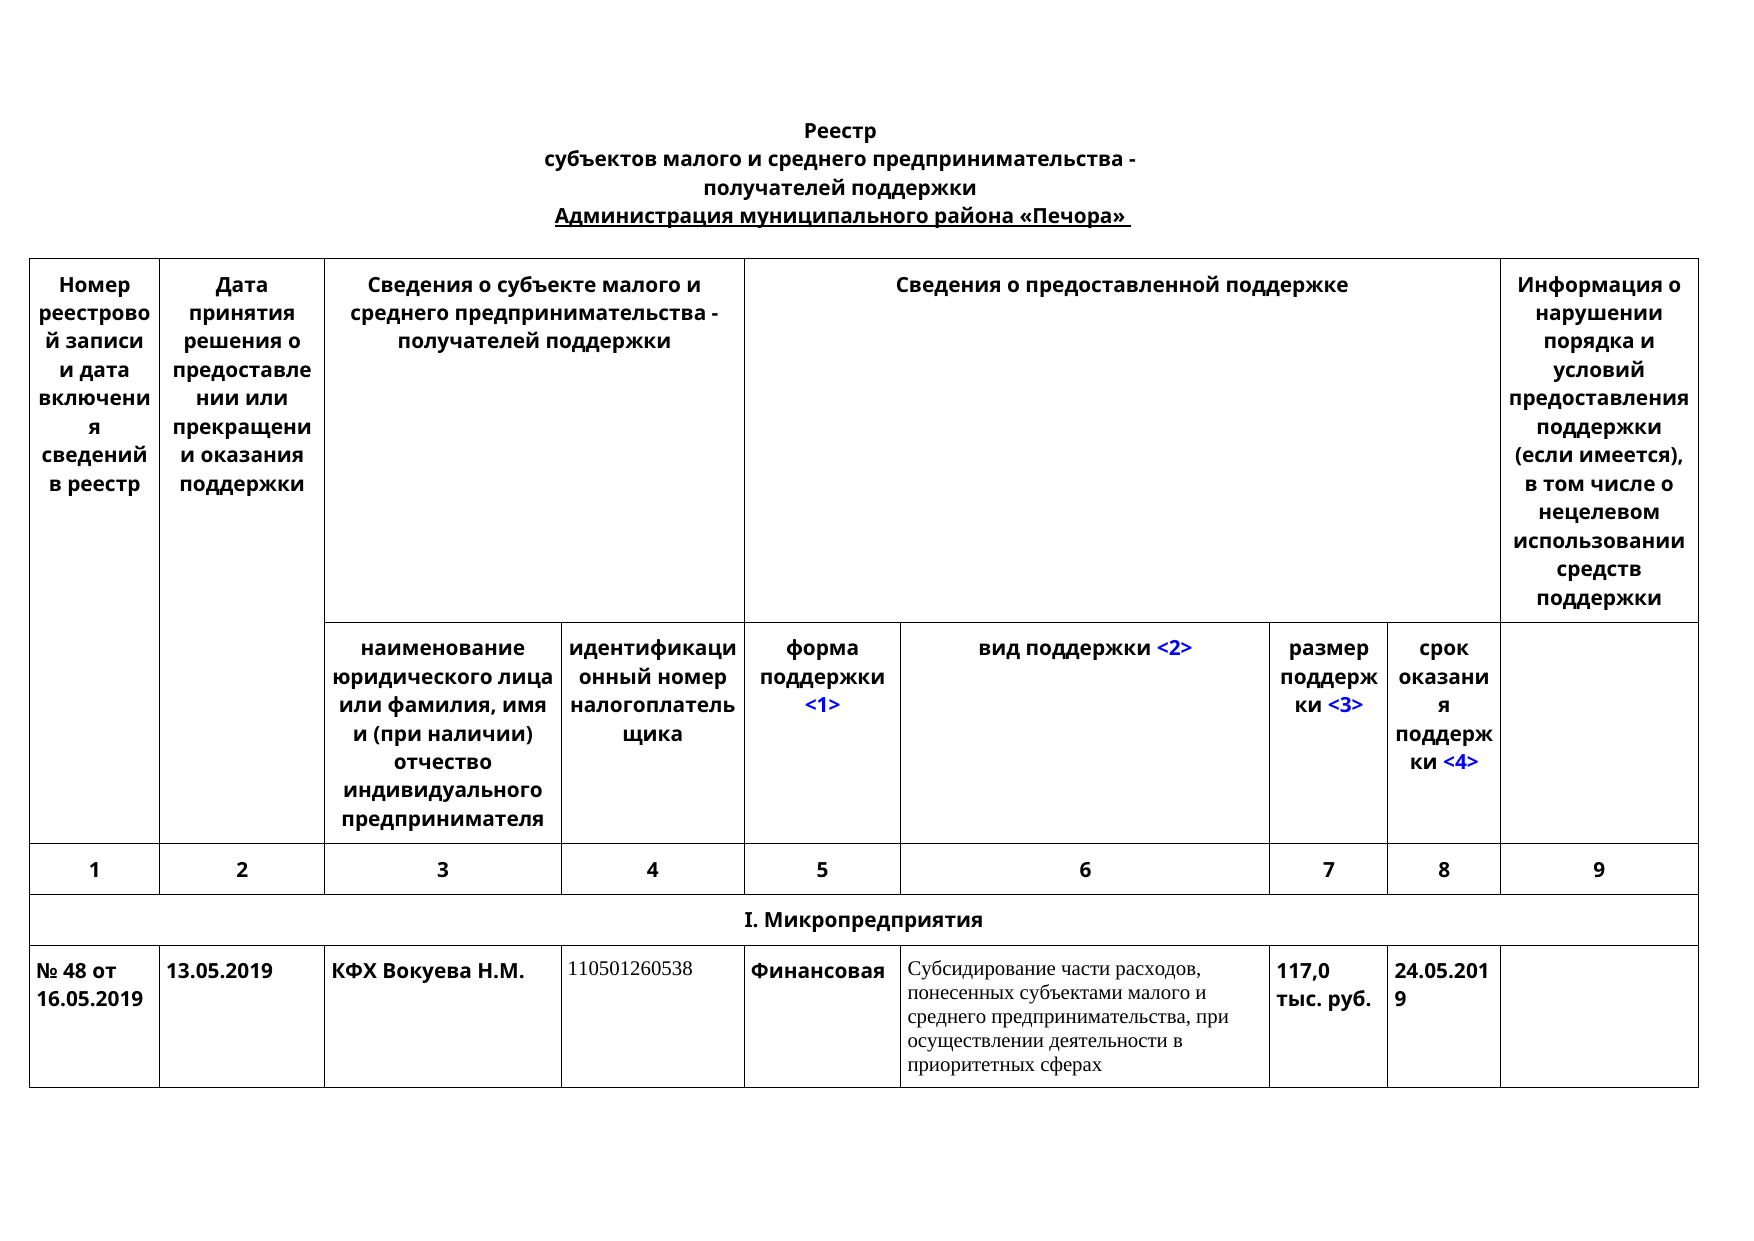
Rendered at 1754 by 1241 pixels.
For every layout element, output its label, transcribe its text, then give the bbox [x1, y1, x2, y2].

table_cell вид поддержки <2> [901, 623, 1269, 843]
table_cell 24.05.2019 [1388, 946, 1500, 1087]
table_cell 1 [30, 844, 159, 894]
table_cell 110501260538 [562, 946, 744, 1087]
table_cell 13.05.2019 [160, 946, 324, 1087]
table_cell 2 [160, 844, 324, 894]
table_cell 117,0 тыс. руб. [1270, 946, 1387, 1087]
table_cell КФХ Вокуева Н.М. [325, 946, 561, 1087]
table_header Номер реестровой записи и дата включения сведений в реестр [30, 259, 159, 843]
table_header Дата принятия решения о предоставлении или прекращении оказания поддержки [160, 259, 324, 843]
table_cell 9 [1501, 844, 1698, 894]
table_cell размер поддержки <3> [1270, 623, 1387, 843]
table_cell срок оказания поддержки <4> [1388, 623, 1500, 843]
table_cell № 48 от 16.05.2019 [30, 946, 159, 1087]
table_cell Субсидирование части расходов, понесенных субъектами малого и среднего предпринимательства, при осуществлении деятельности в приоритетных сферах [901, 946, 1269, 1087]
table_header Информация о нарушении порядка и условий предоставления поддержки (если имеется), в том числе о нецелевом использовании средств поддержки [1501, 259, 1698, 622]
table_cell идентификационный номер налогоплательщика [562, 623, 744, 843]
text Реестр [29, 116, 1651, 144]
table_cell наименование юридического лица или фамилия, имя и (при наличии) отчество индивидуального предпринимателя [325, 623, 561, 843]
table_cell форма поддержки <1> [745, 623, 900, 843]
table_header Сведения о субъекте малого и среднего предпринимательства - получателей поддержки [325, 259, 744, 622]
table_cell [1501, 946, 1698, 1087]
table_cell [1501, 623, 1698, 843]
table_cell I. Микропредприятия [30, 895, 1698, 944]
text получателей поддержки [29, 173, 1651, 201]
table_header Сведения о предоставленной поддержке [745, 259, 1500, 622]
table_cell 5 [745, 844, 900, 894]
text Администрация муниципального района «Печора» [29, 201, 1651, 230]
table_cell 3 [325, 844, 561, 894]
table_cell Финансовая [745, 946, 900, 1087]
table_cell 6 [901, 844, 1269, 894]
text субъектов малого и среднего предпринимательства - [29, 144, 1651, 173]
table_cell 7 [1270, 844, 1387, 894]
table_cell 4 [562, 844, 744, 894]
table_cell 8 [1388, 844, 1500, 894]
